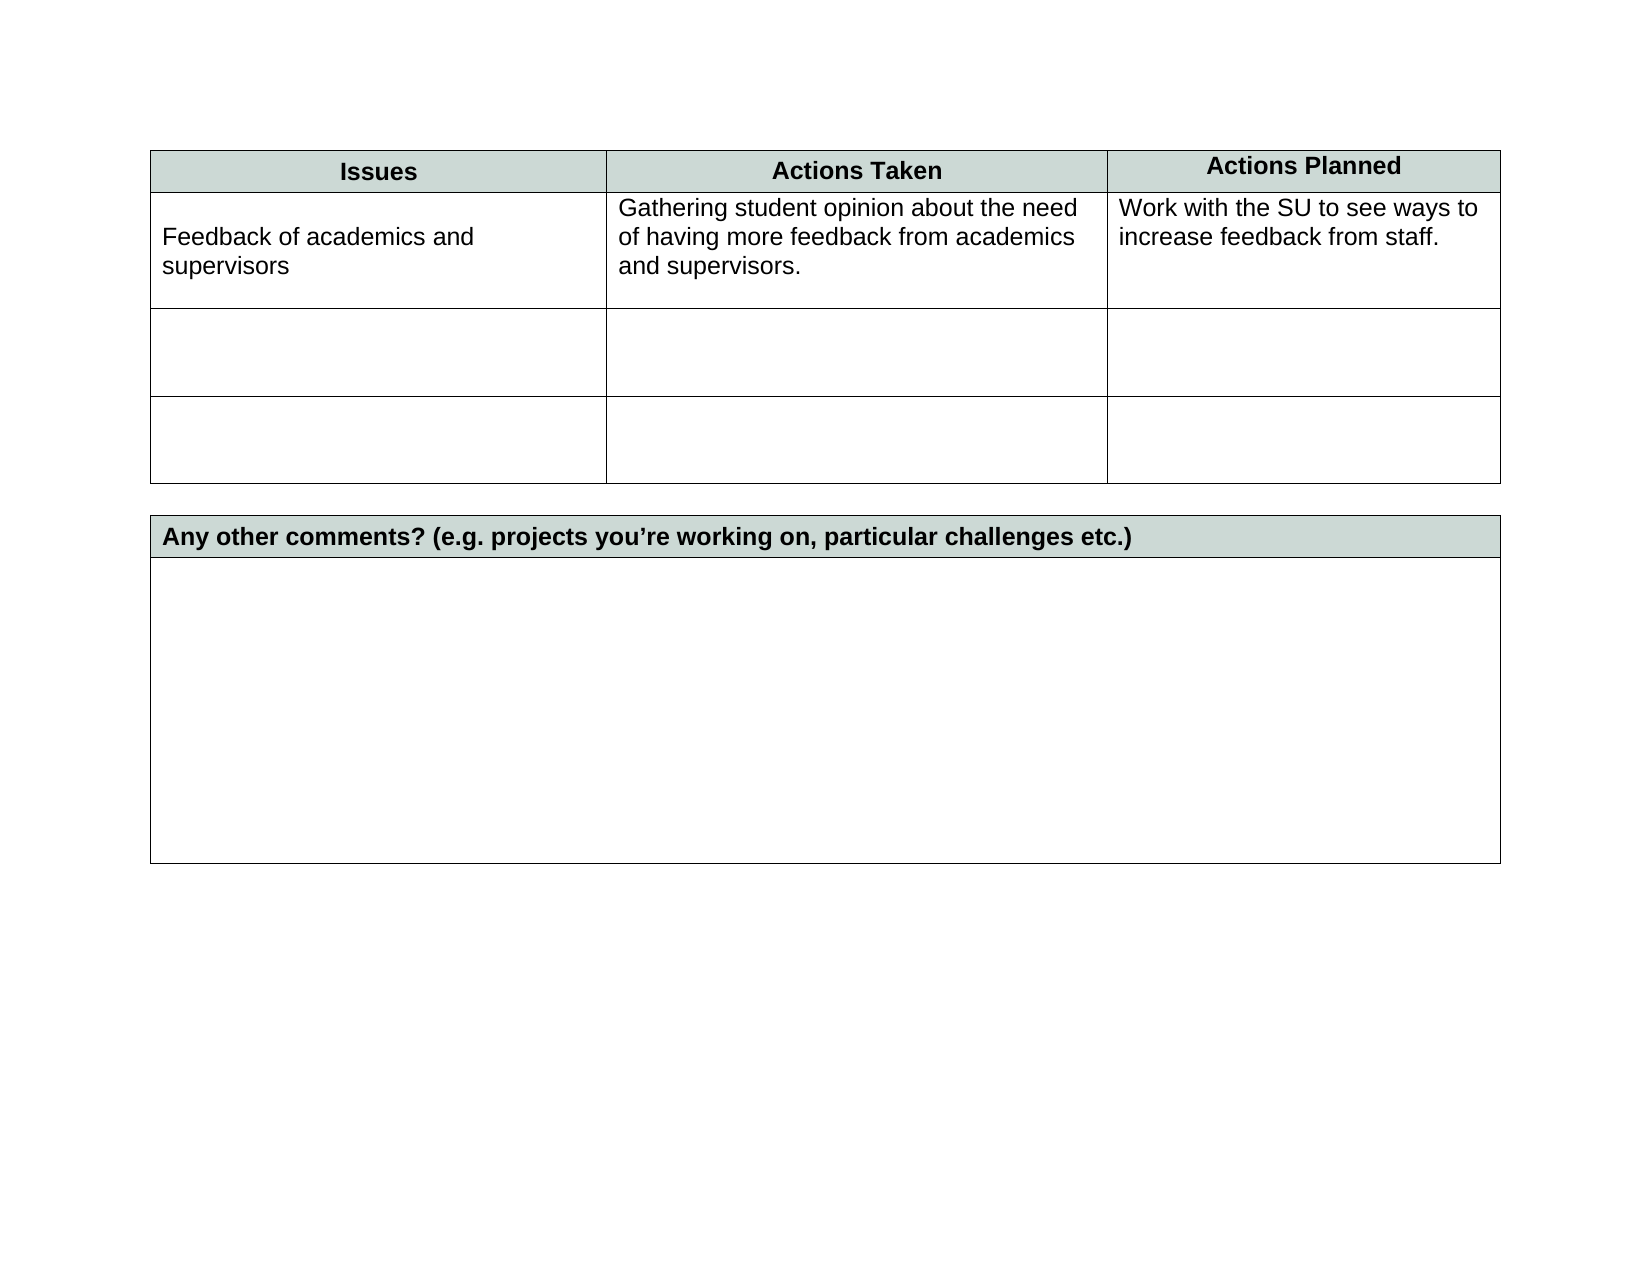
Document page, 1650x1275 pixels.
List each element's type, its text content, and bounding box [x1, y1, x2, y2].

table_cell [607, 309, 1107, 396]
table_cell Feedback of academics and supervisors [151, 193, 606, 308]
table_cell [607, 397, 1107, 483]
table_cell [151, 397, 606, 483]
table_cell [151, 558, 1500, 863]
table_cell Issues [151, 151, 606, 192]
table_cell [1108, 397, 1500, 483]
table_cell [1108, 309, 1500, 396]
table_header Any other comments? (e.g. projects you’re working on, particular challenges etc.) [151, 516, 1500, 557]
table_cell [151, 309, 606, 396]
table_cell Work with the SU to see ways to increase feedback from staff. [1108, 193, 1500, 308]
table_cell Actions Taken [607, 151, 1107, 192]
table_cell Gathering student opinion about the need of having more feedback from academics and supervisors. [607, 193, 1107, 308]
table_cell Actions Planned [1108, 151, 1500, 192]
